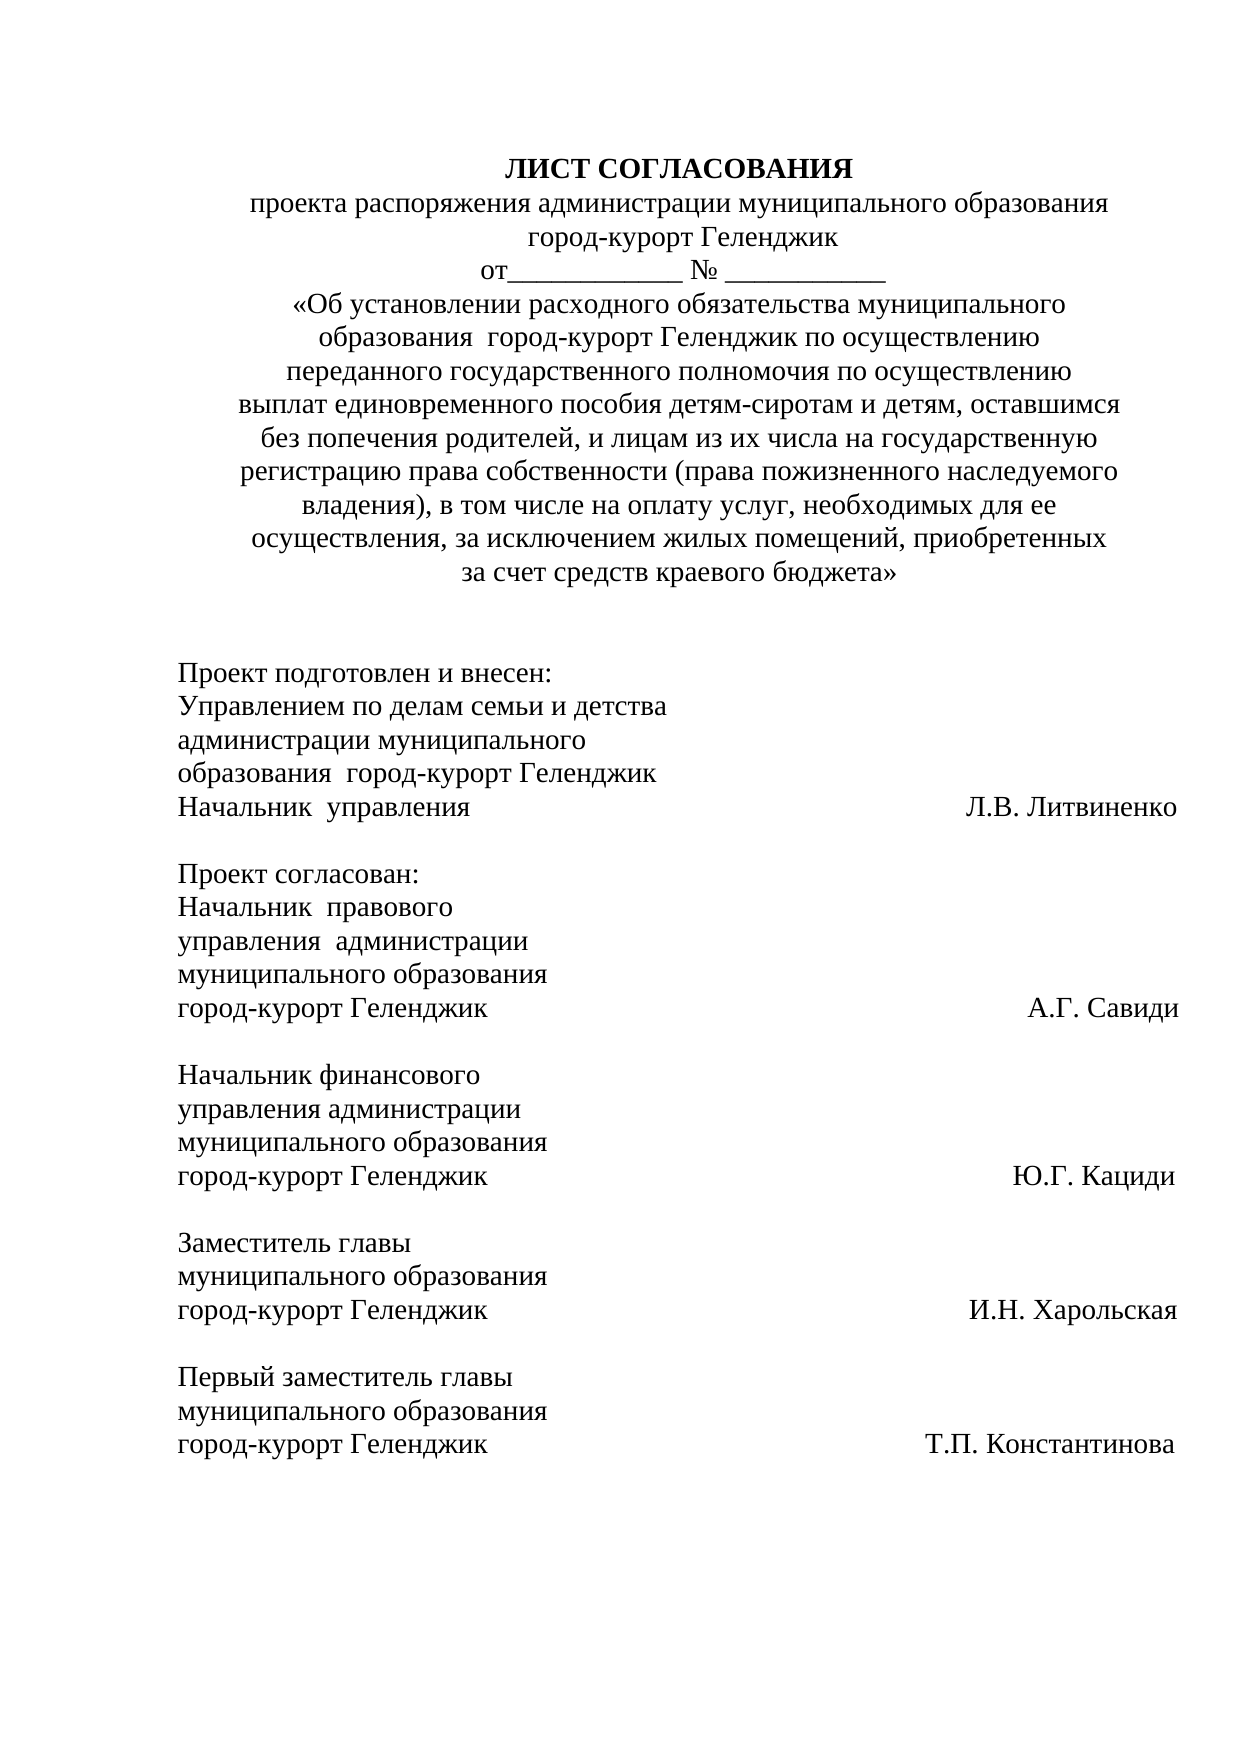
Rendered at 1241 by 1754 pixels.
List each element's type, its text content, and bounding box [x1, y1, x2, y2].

text управления администрации [177, 923, 1181, 957]
text от____________ № ___________ [177, 252, 1181, 286]
text муниципального образования [177, 1124, 1181, 1158]
text переданного государственного полномочия по осуществлению [236, 353, 1122, 386]
text город-курорт Геленджик Т.П. Константинова [177, 1426, 1181, 1460]
text Управлением по делам семьи и детства [177, 688, 1181, 722]
text город-курорт Геленджик Ю.Г. Кациди [177, 1158, 1181, 1191]
text Начальник финансового [177, 1057, 1181, 1091]
text Начальник правового [177, 889, 1181, 923]
text ЛИСТ СОГЛАСОВАНИЯ [177, 152, 1181, 185]
text муниципального образования [177, 1258, 1181, 1292]
text администрации муниципального [177, 722, 1181, 755]
text муниципального образования [177, 957, 1181, 990]
text образования город-курорт Геленджик [177, 755, 1181, 789]
text Начальник управления Л.В. Литвиненко [177, 789, 1181, 822]
text проекта распоряжения администрации муниципального образования [177, 185, 1181, 219]
text «Об установлении расходного обязательства муниципального [236, 286, 1122, 319]
text Проект согласован: [177, 856, 1181, 889]
text Проект подготовлен и внесен: [177, 655, 1181, 688]
text город-курорт Геленджик И.Н. Харольская [177, 1292, 1181, 1326]
text муниципального образования [177, 1393, 1181, 1426]
text Заместитель главы [177, 1225, 1181, 1258]
text город-курорт Геленджик А.Г. Савиди [177, 990, 1181, 1024]
text город-курорт Геленджик [177, 219, 1181, 252]
text управления администрации [177, 1091, 1181, 1124]
text образования город-курорт Геленджик по осуществлению [236, 319, 1122, 353]
text выплат единовременного пособия детям-сиротам и детям, оставшимся без попечения родителей, и лицам из их числа на государственную регистрацию права собственности (права пожизненного наследуемого владения), в том числе на оплату услуг, необходимых для ее осуществления, за исключением жилых помещений, приобретенных за счет средств краевого бюджета» [236, 386, 1122, 588]
text Первый заместитель главы [177, 1359, 1181, 1393]
